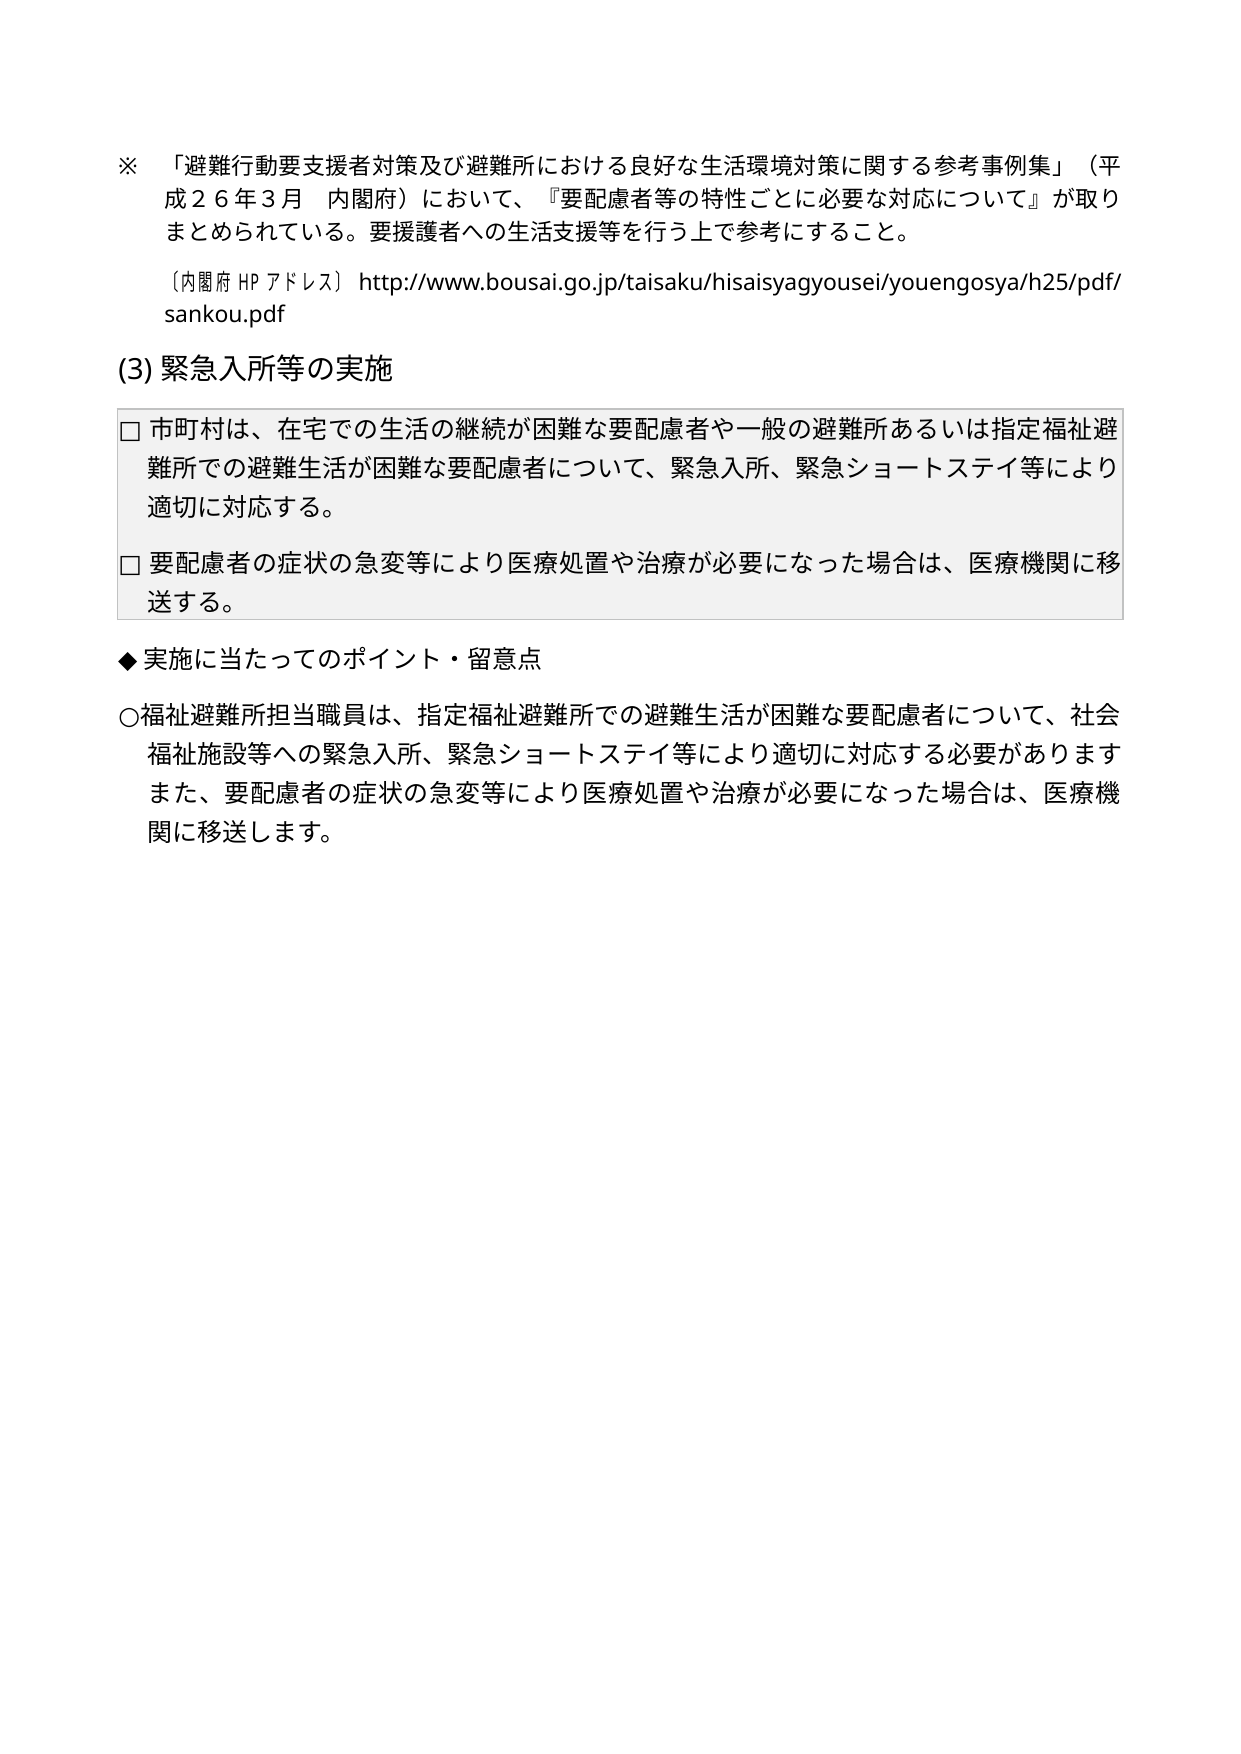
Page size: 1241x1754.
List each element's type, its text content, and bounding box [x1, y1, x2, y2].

text ※ 「避難行動要支援者対策及び避難所における良好な生活環境対策に関する参考事例集」（平成年月内閣府）において、『要配慮者等の特性ごとに必要な対応について』が取りまとめられている。要援護者への生活支援等を行う上で参考にすること。 [118, 148, 1122, 247]
text 〔内閣府HPアドレス〕 http://www.bousai.go.jp/taisaku/ [164, 264, 1122, 329]
subtitle (3) 緊急入所等の実施 [118, 345, 1122, 388]
text ○福祉避難所担当職員は、福祉避難所での避難生活が困難な要配慮者について、社会福祉施設等への緊急入所、緊急ショートステイ等により適切に対応する必要があります。また、要配慮者の症状の急変等により医療処置や治療が必要になった場合は、医療機関に移送します。 [118, 695, 1122, 849]
text □ 要配慮者の症状の急変等により医療処置や治療が必要になった場合は、医療機関に移送する。 [118, 542, 1122, 619]
text □ 市町村は、在宅での生活の継続が困難な要配慮者や一般の避難所あるいは福祉避難所での避難生活が困難な要配慮者について、緊急入所、緊急ショートステイ等により適切に対応する。 [118, 410, 1122, 524]
text ◆ 実施に当たってのポイント・留意点 [118, 639, 1122, 676]
